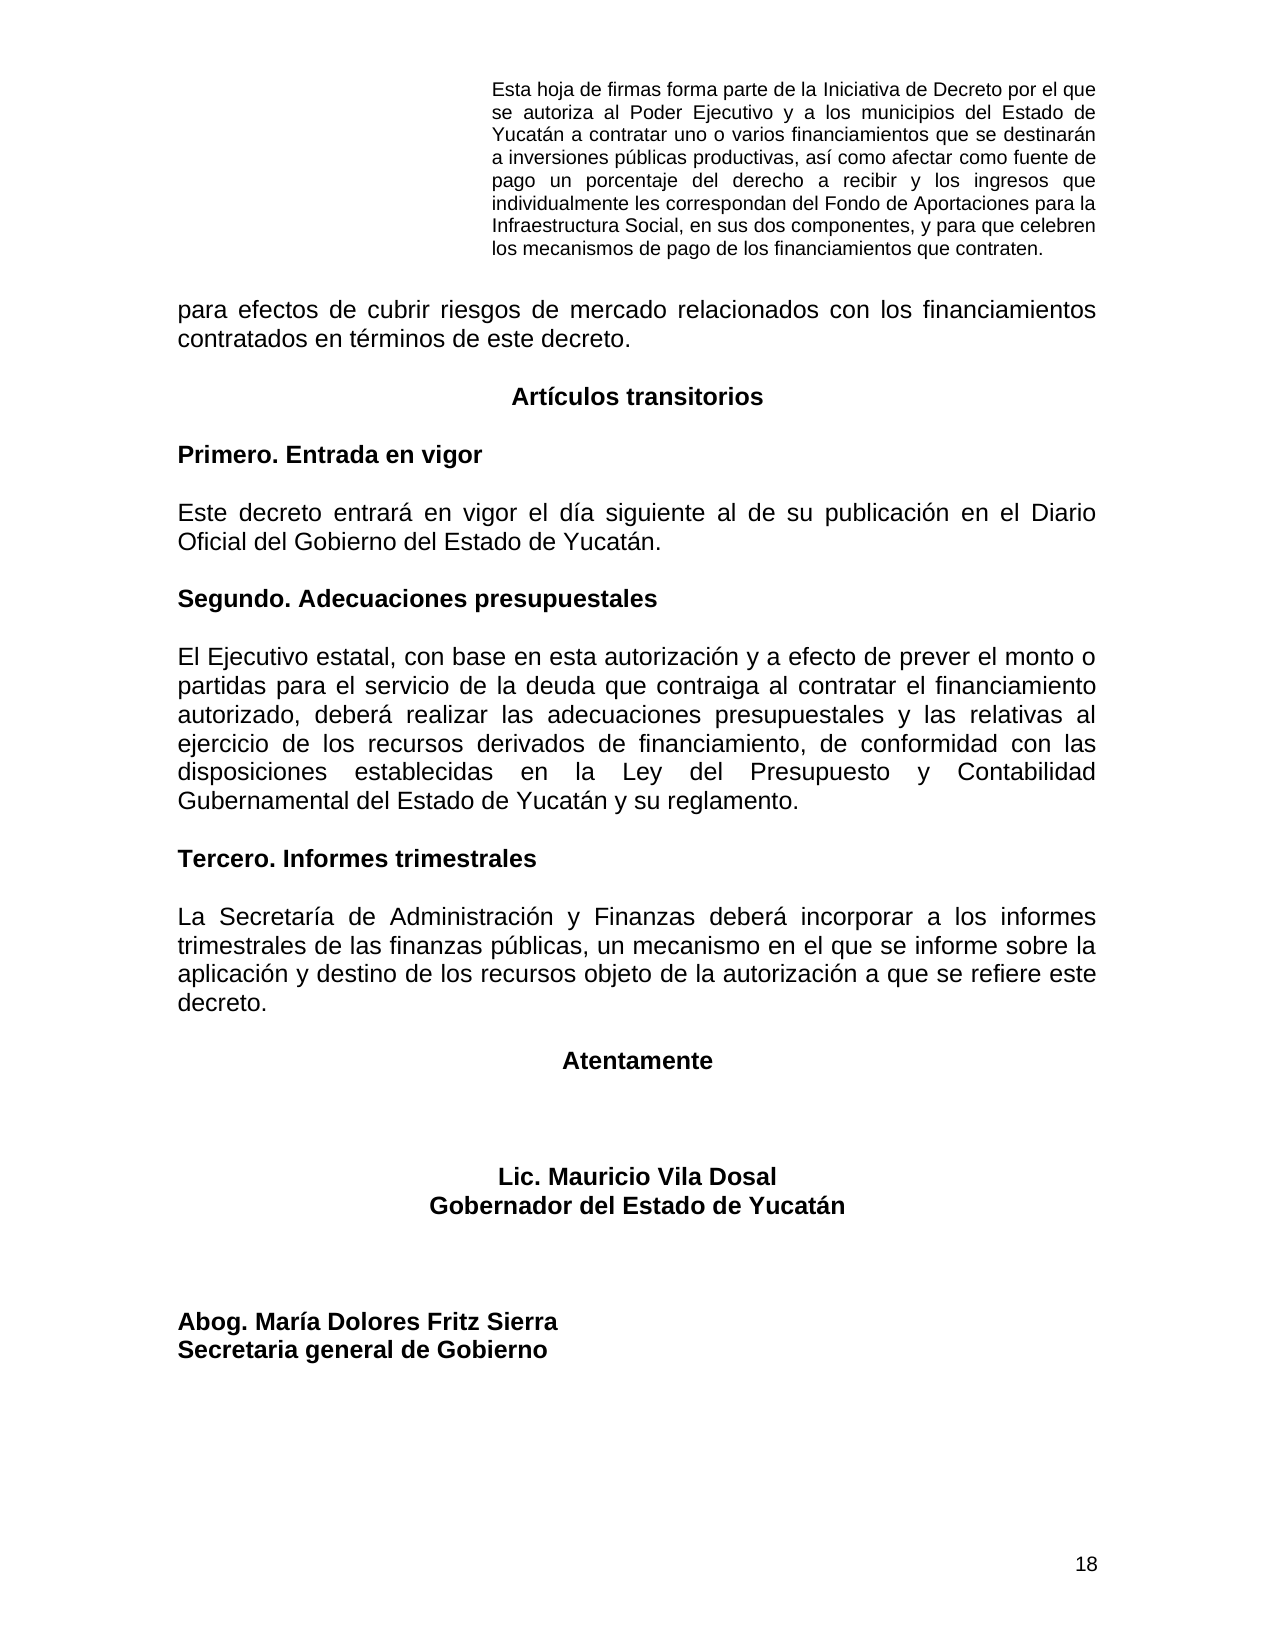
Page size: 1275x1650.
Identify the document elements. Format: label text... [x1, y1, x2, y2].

text Primero. Entrada en vigor [177, 440, 1098, 469]
text Atentamente [177, 1046, 1098, 1075]
text Abog. María Dolores Fritz Sierra Secretaria general de Gobierno [177, 1307, 1098, 1364]
text Segundo. Adecuaciones presupuestales [177, 584, 1098, 613]
text Artículos transitorios [177, 382, 1098, 411]
text Lic. Mauricio Vila Dosal Gobernador del Estado de Yucatán [177, 1162, 1098, 1219]
text Tercero. Informes trimestrales [177, 844, 1098, 873]
text La Secretaría de Administración y Finanzas deberá incorporar a los informes trimestrales de las finanzas públicas, un mecanismo en el que se informe sobre la aplicación y destino de los recursos objeto de la autorización a que se refiere este decreto. [177, 902, 1098, 1017]
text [177, 295, 1098, 353]
text Este decreto entrará en vigor el día siguiente al de su publicación en el Diario Oficial del Gobierno del Estado de Yucatán. [177, 498, 1098, 555]
text El Ejecutivo estatal, con base en esta autorización y a efecto de prever el monto o partidas para el servicio de la deuda que contraiga al contratar el financiamiento autorizado, deberá realizar las adecuaciones presupuestales y las relativas al ejercicio de los recursos derivados de financiamiento, de conformidad con las disposiciones establecidas en la Ley del Presupuesto y Contabilidad Gubernamental del Estado de Yucatán y su reglamento. [177, 642, 1098, 815]
